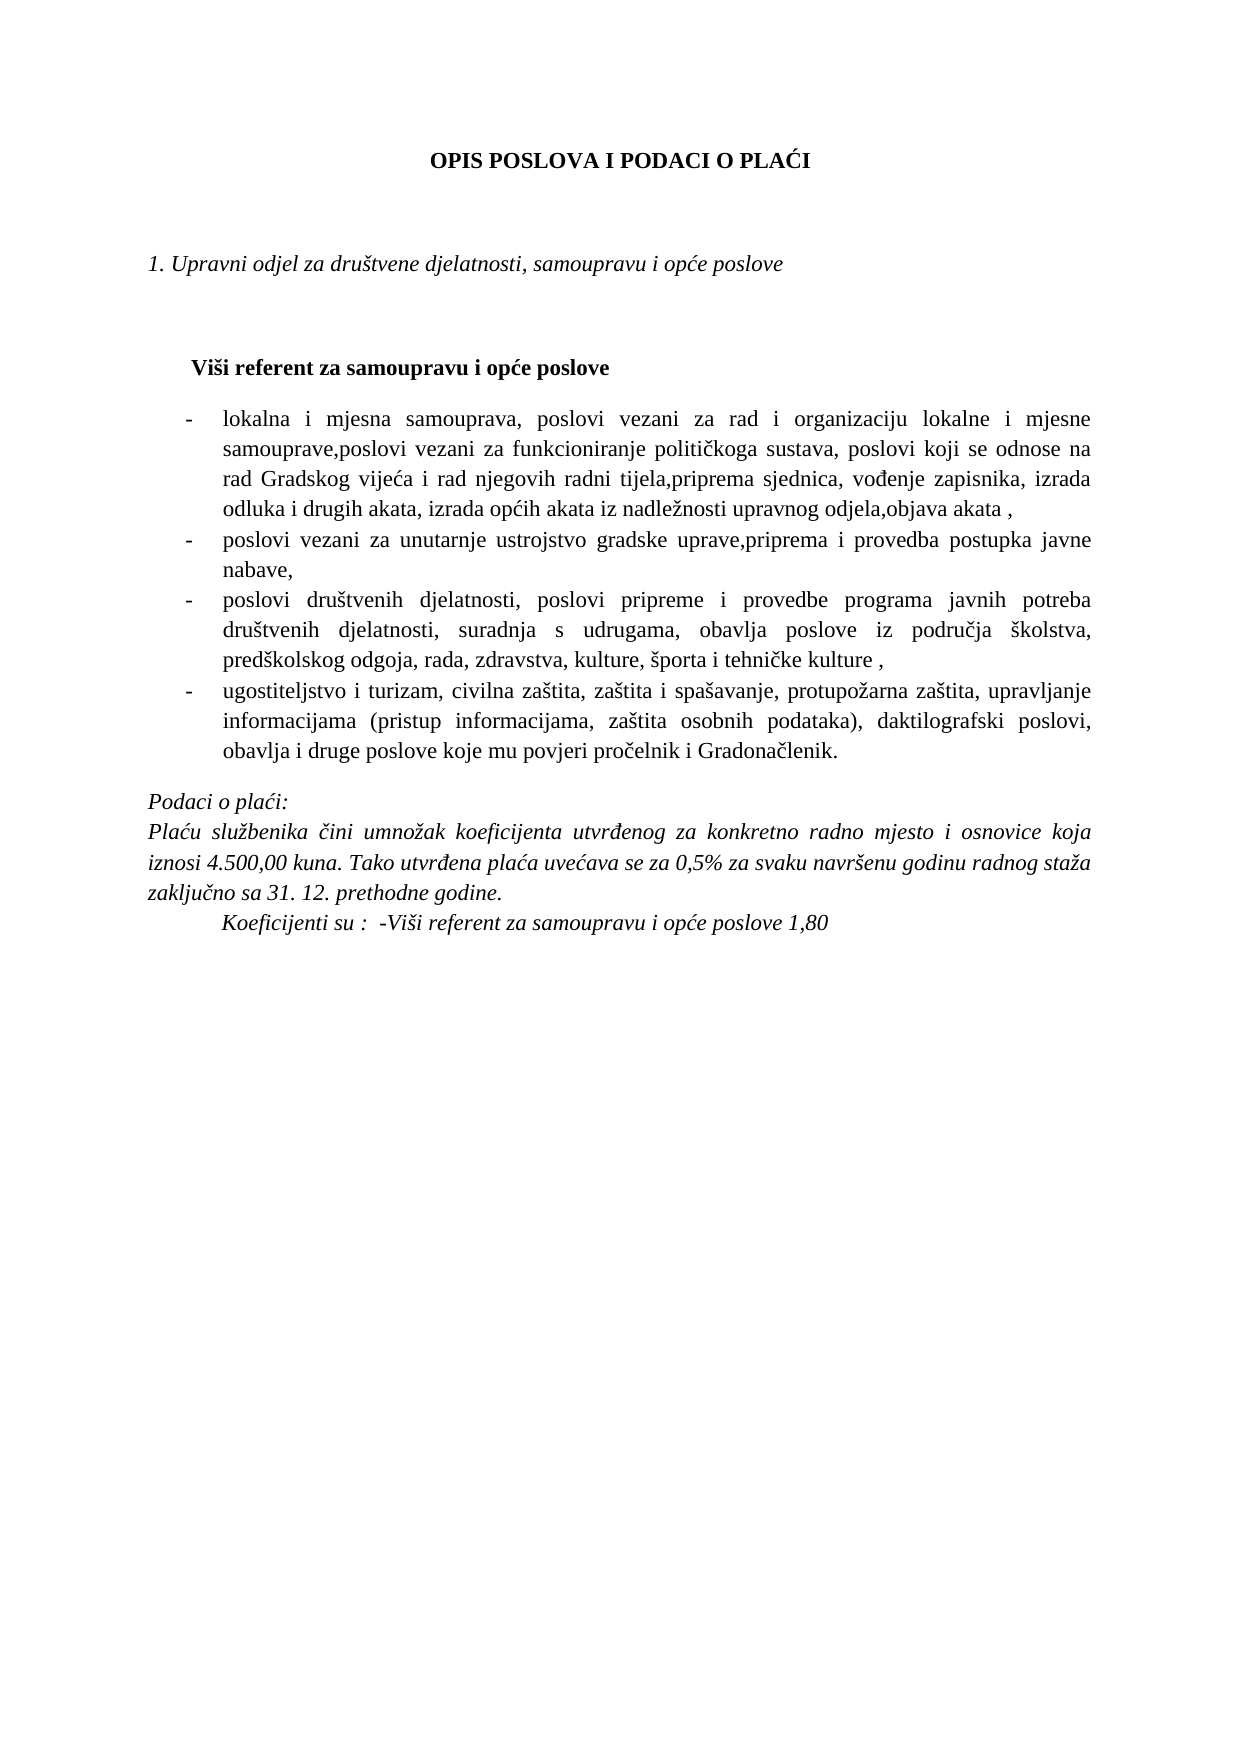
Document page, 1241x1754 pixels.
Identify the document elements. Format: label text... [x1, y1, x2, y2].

text 1. Upravni odjel za društvene djelatnosti, samoupravu i opće poslove [148, 250, 1093, 276]
text Koeficijenti su : -Viši referent za samoupravu i opće poslove 1,80 [148, 909, 1093, 935]
text OPIS POSLOVA I PODACI O PLAĆI [148, 148, 1093, 174]
list poslovi vezani za unutarnje ustrojstvo gradske uprave,priprema i provedba postupka javne nabave, [185, 526, 1093, 582]
list poslovi društvenih djelatnosti, poslovi pripreme i provedbe programa javnih potreba društvenih djelatnosti, suradnja s udrugama, obavlja poslove iz područja školstva, predškolskog odgoja, rada, zdravstva, kulture, športa i tehničke kulture , [185, 586, 1093, 673]
list lokalna i mjesna samouprava, poslovi vezani za rad i organizaciju lokalne i mjesne samouprave,poslovi vezani za funkcioniranje političkoga sustava, poslovi koji se odnose na rad Gradskog vijeća i rad njegovih radni tijela,priprema sjednica, vođenje zapisnika, izrada odluka i drugih akata, izrada općih akata iz nadležnosti upravnog odjela,objava akata , [185, 405, 1093, 522]
list ugostiteljstvo i turizam, civilna zaštita, zaštita i spašavanje, protupožarna zaštita, upravljanje informacijama (pristup informacijama, zaštita osobnih podataka), daktilografski poslovi, obavlja i druge poslove koje mu povjeri pročelnik i Gradonačlenik. [185, 677, 1093, 763]
text Viši referent za samoupravu i opće poslove [185, 354, 1093, 380]
text Podaci o plaći: [148, 788, 1093, 814]
text Plaću službenika čini umnožak koeficijenta utvrđenog za konkretno radno mjesto i osnovice koja iznosi 4.500,00 kuna. Tako utvrđena plaća uvećava se za 0,5% za svaku navršenu godinu radnog staža zaključno sa 31. 12. prethodne godine. [148, 818, 1093, 905]
